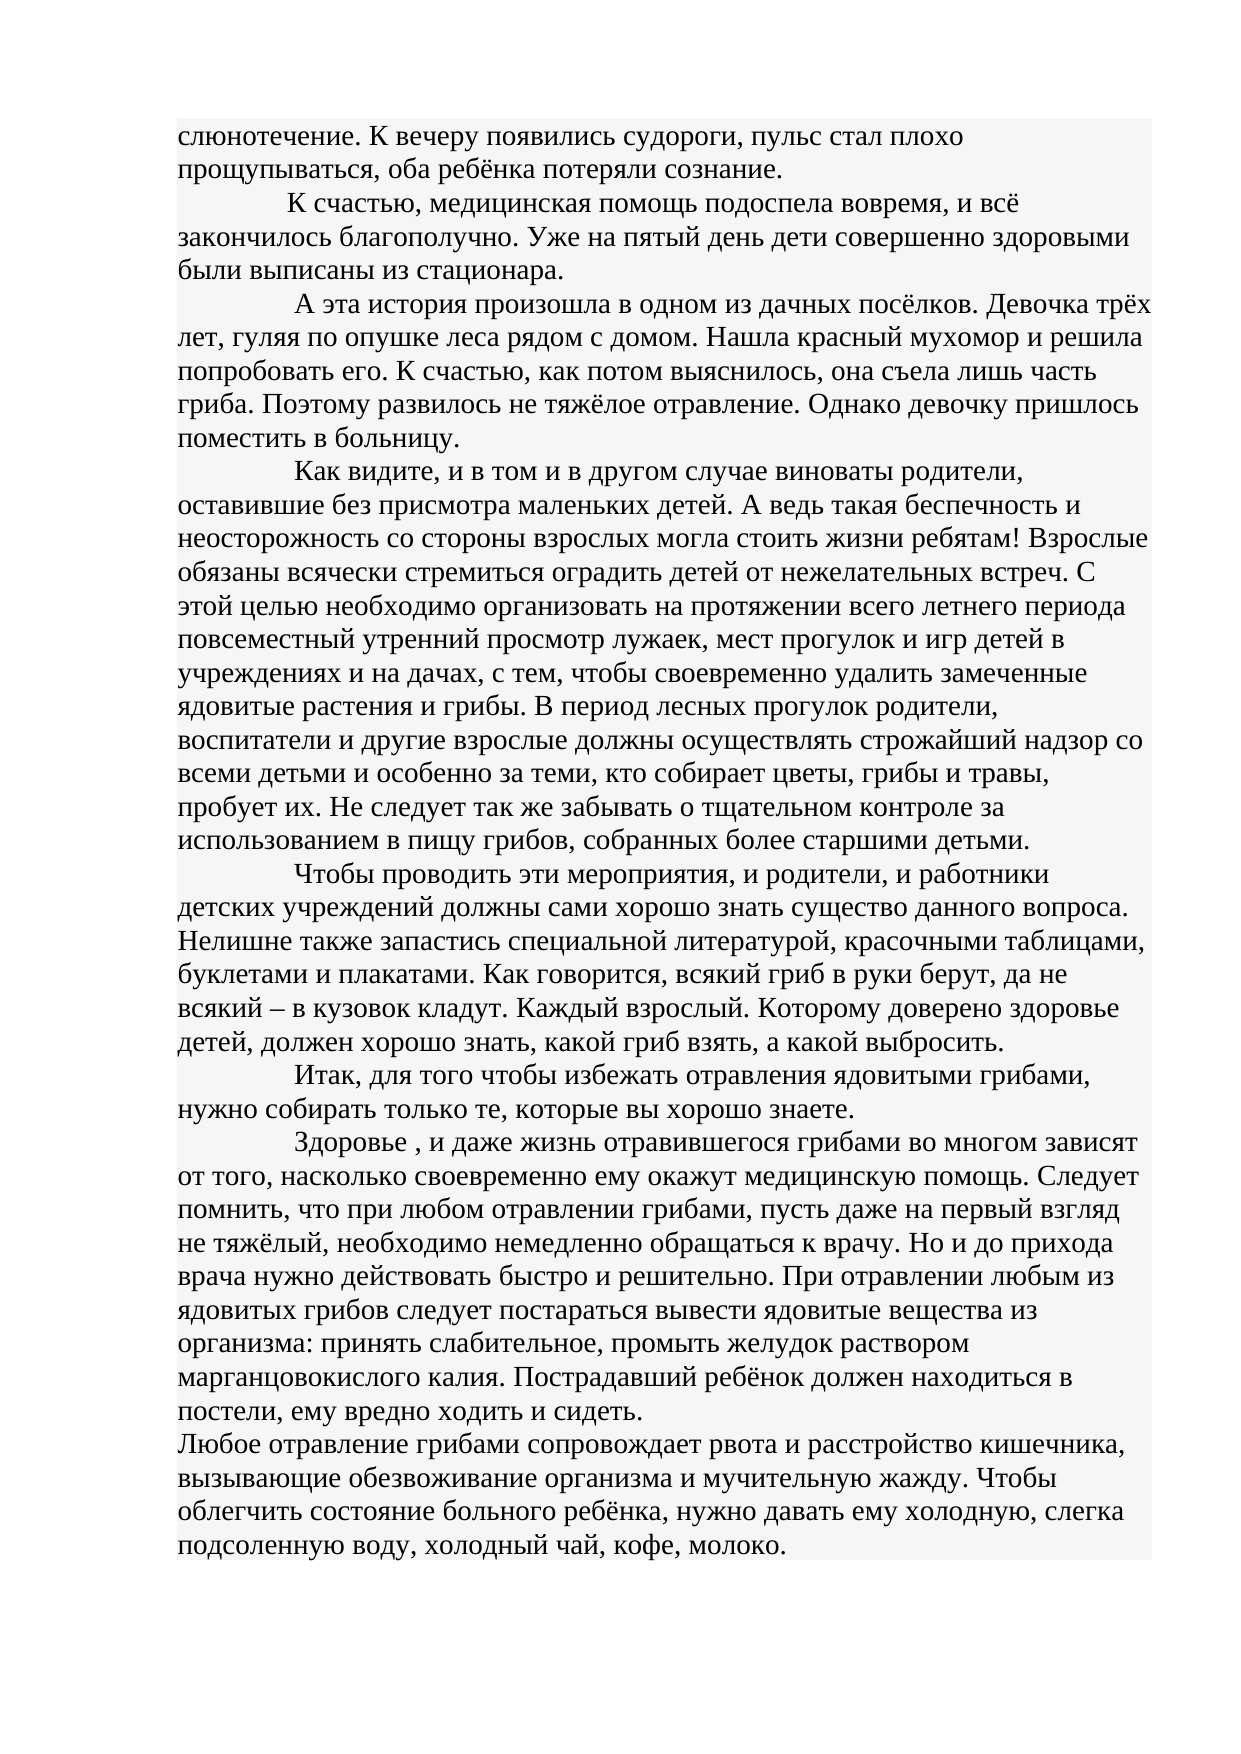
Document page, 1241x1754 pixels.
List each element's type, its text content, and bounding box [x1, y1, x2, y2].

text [177, 118, 1152, 185]
text Как видите, и в том и в другом случае виноваты родители, оставившие без присмотра маленьких детей. А ведь такая беспечность и неосторожность со стороны взрослых могла стоить жизни ребятам! Взрослые обязаны всячески стремиться оградить детей от нежелательных встреч. С этой целью необходимо организовать на протяжении всего летнего периода повсеместный утренний просмотр лужаек, мест прогулок и игр детей в учреждениях и на дачах, с тем, чтобы своевременно удалить замеченные ядовитые растения и грибы. В период лесных прогулок родители, воспитатели и другие взрослые должны осуществлять строжайший надзор со всеми детьми и особенно за теми, кто собирает цветы, грибы и травы, пробует их. Не следует так же забывать о тщательном контроле за использованием в пищу грибов, собранных более старшими детьми. [177, 453, 1152, 856]
text А эта история произошла в одном из дачных посёлков. Девочка трёх лет, гуляя по опушке леса рядом с домом. Нашла красный мухомор и решила попробовать его. К счастью, как потом выяснилось, она съела лишь часть гриба. Поэтому развилось не тяжёлое отравление. Однако девочку пришлось поместить в больницу. [177, 286, 1152, 453]
text Чтобы проводить эти мероприятия, и родители, и работники детских учреждений должны сами хорошо знать существо данного вопроса. Нелишне также запастись специальной литературой, красочными таблицами, буклетами и плакатами. Как говорится, всякий гриб в руки берут, да не всякий – в кузовок кладут. Каждый взрослый. Которому доверено здоровье детей, должен хорошо знать, какой гриб взять, а какой выбросить. [177, 856, 1152, 1057]
text Здоровье , и даже жизнь отравившегося грибами во многом зависят от того, насколько своевременно ему окажут медицинскую помощь. Следует помнить, что при любом отравлении грибами, пусть даже на первый взгляд не тяжёлый, необходимо немедленно обращаться к врачу. Но и до прихода врача нужно действовать быстро и решительно. При отравлении любым из ядовитых грибов следует постараться вывести ядовитые вещества из организма: принять слабительное, промыть желудок раствором марганцовокислого калия. Пострадавший ребёнок должен находиться в постели, ему вредно ходить и сидеть. [177, 1124, 1152, 1426]
text К счастью, медицинская помощь подоспела вовремя, и всё закончилось благополучно. Уже на пятый день дети совершенно здоровыми были выписаны из стационара. [177, 185, 1152, 286]
text Любое отравление грибами сопровождает рвота и расстройство кишечника, вызывающие обезвоживание организма и мучительную жажду. Чтобы облегчить состояние больного ребёнка, нужно давать ему холодную, слегка подсоленную воду, холодный чай, кофе, молоко. [177, 1426, 1152, 1560]
text Итак, для того чтобы избежать отравления ядовитыми грибами, нужно собирать только те, которые вы хорошо знаете. [177, 1057, 1152, 1124]
